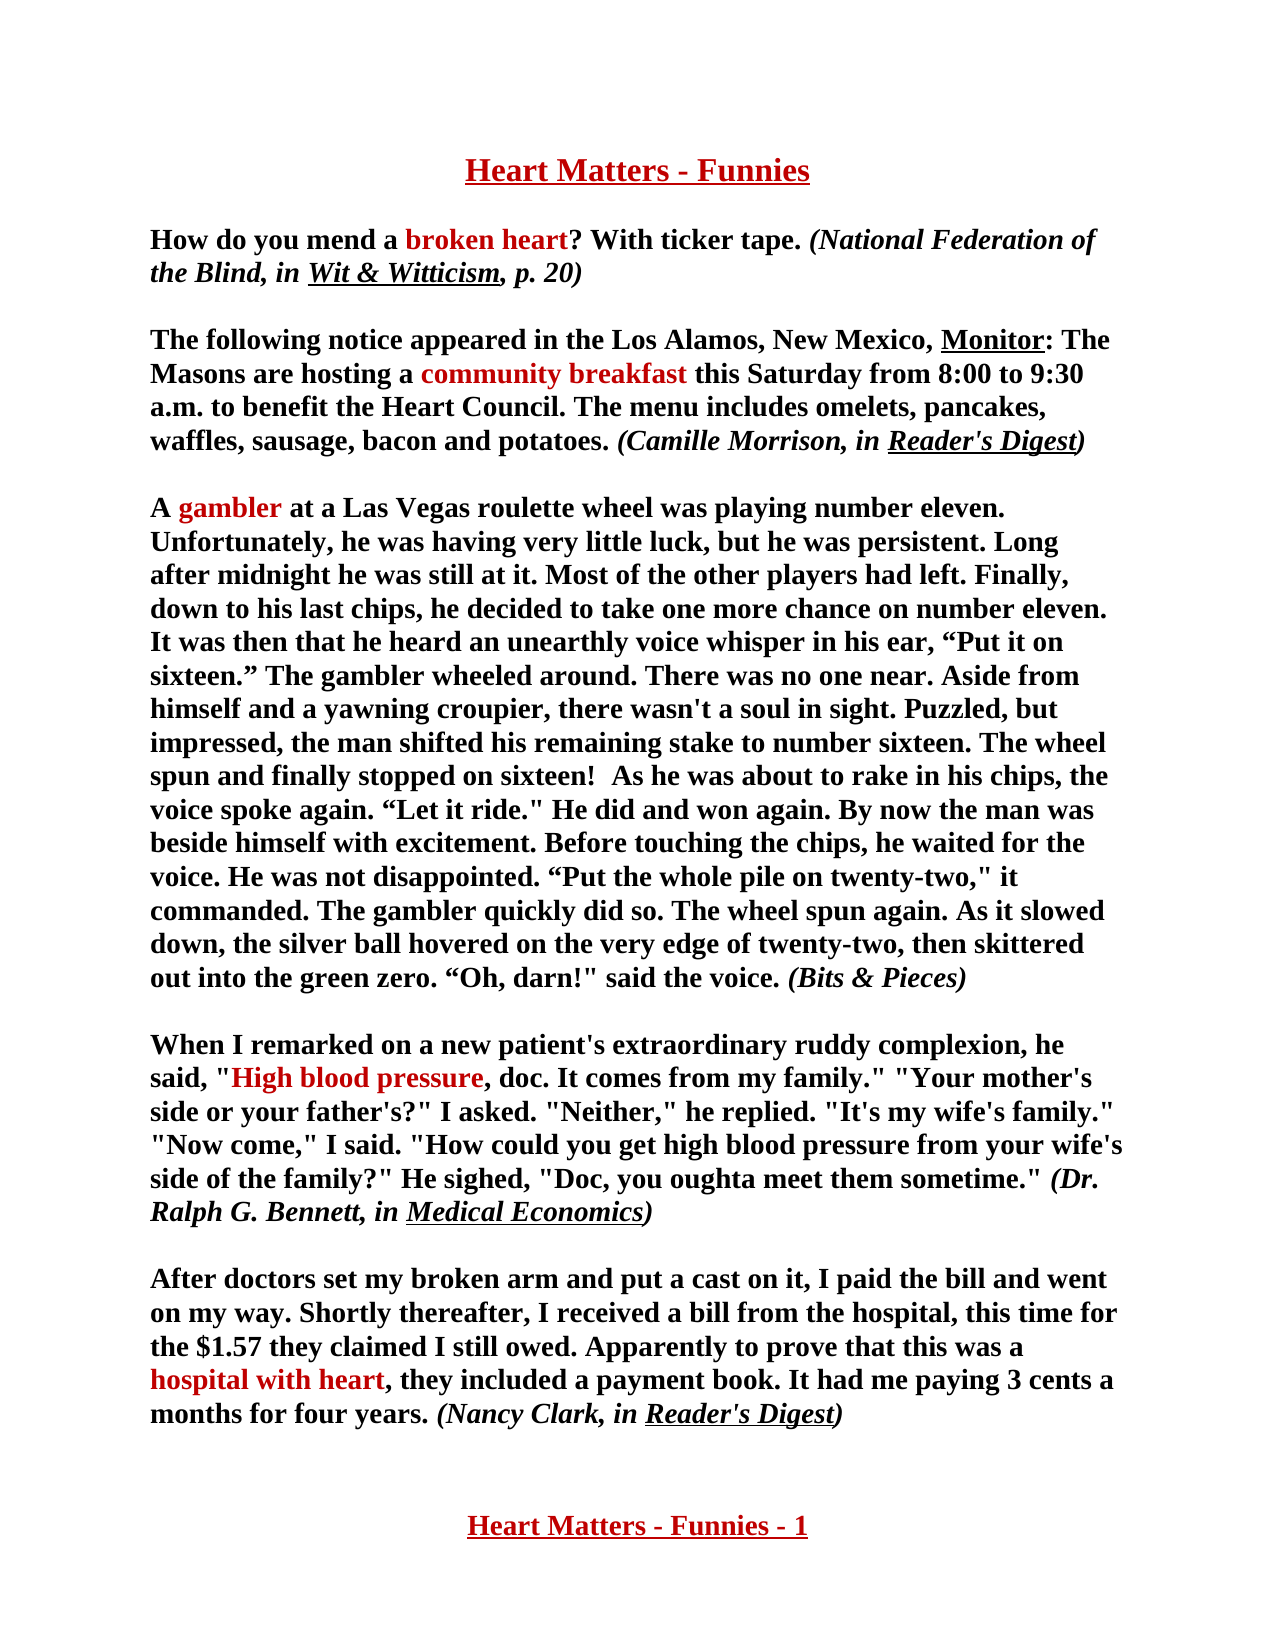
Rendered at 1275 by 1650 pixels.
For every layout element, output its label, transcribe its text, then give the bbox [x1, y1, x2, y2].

text After doctors set my broken arm and put a cast on it, I paid the bill and went on my way. Shortly thereafter, I received a bill from the hospital, this time for the $1.57 they claimed I still owed. Apparently to prove that this was a hospital with heart, they included a payment book. It had me paying 3 cents a months for four years. (Nancy Clark, in Reader's Digest) [150, 1262, 1125, 1429]
text Heart Matters - Funnies [150, 150, 1125, 188]
text The following notice appeared in the Los Alamos, New Mexico, Monitor: The Masons are hosting a community breakfast this Saturday from 8:00 to 9:30 a.m. to benefit the Heart Council. The menu includes omelets, pancakes, waffles, sausage, bacon and potatoes. (Camille Morrison, in Reader's Digest) [150, 322, 1125, 457]
text How do you mend a broken heart? With ticker tape. (National Federation of the Blind, in Wit & Witticism, p. 20) [150, 222, 1125, 289]
text A gambler at a Las Vegas roulette wheel was playing number eleven. Unfortunately, he was having very little luck, but he was persistent. Long after midnight he was still at it. Most of the other players had left. Finally, down to his last chips, he decided to take one more chance on number eleven. It was then that he heard an unearthly voice whisper in his ear, “Put it on sixteen.” The gambler wheeled around. There was no one near. Aside from himself and a yawning croupier, there wasn't a soul in sight. Puzzled, but impressed, the man shifted his remaining stake to number sixteen. The wheel spun and finally stopped on sixteen! As he was about to rake in his chips, the voice spoke again. “Let it ride." He did and won again. By now the man was beside himself with excitement. Before touching the chips, he waited for the voice. He was not disappointed. “Put the whole pile on twenty-two," it commanded. The gambler quickly did so. The wheel spun again. As it slowed down, the silver ball hovered on the very edge of twenty-two, then skittered out into the green zero. “Oh, darn!" said the voice. (Bits & Pieces) [150, 490, 1125, 993]
text When I remarked on a new patient's extraordinary ruddy complexion, he said, "High blood pressure, doc. It comes from my family." "Your mother's side or your father's?" I asked. "Neither," he replied. "It's my wife's family." "Now come," I said. "How could you get high blood pressure from your wife's side of the family?" He sighed, "Doc, you oughta meet them sometime." (Dr. Ralph G. Bennett, in Medical Economics) [150, 1027, 1125, 1228]
